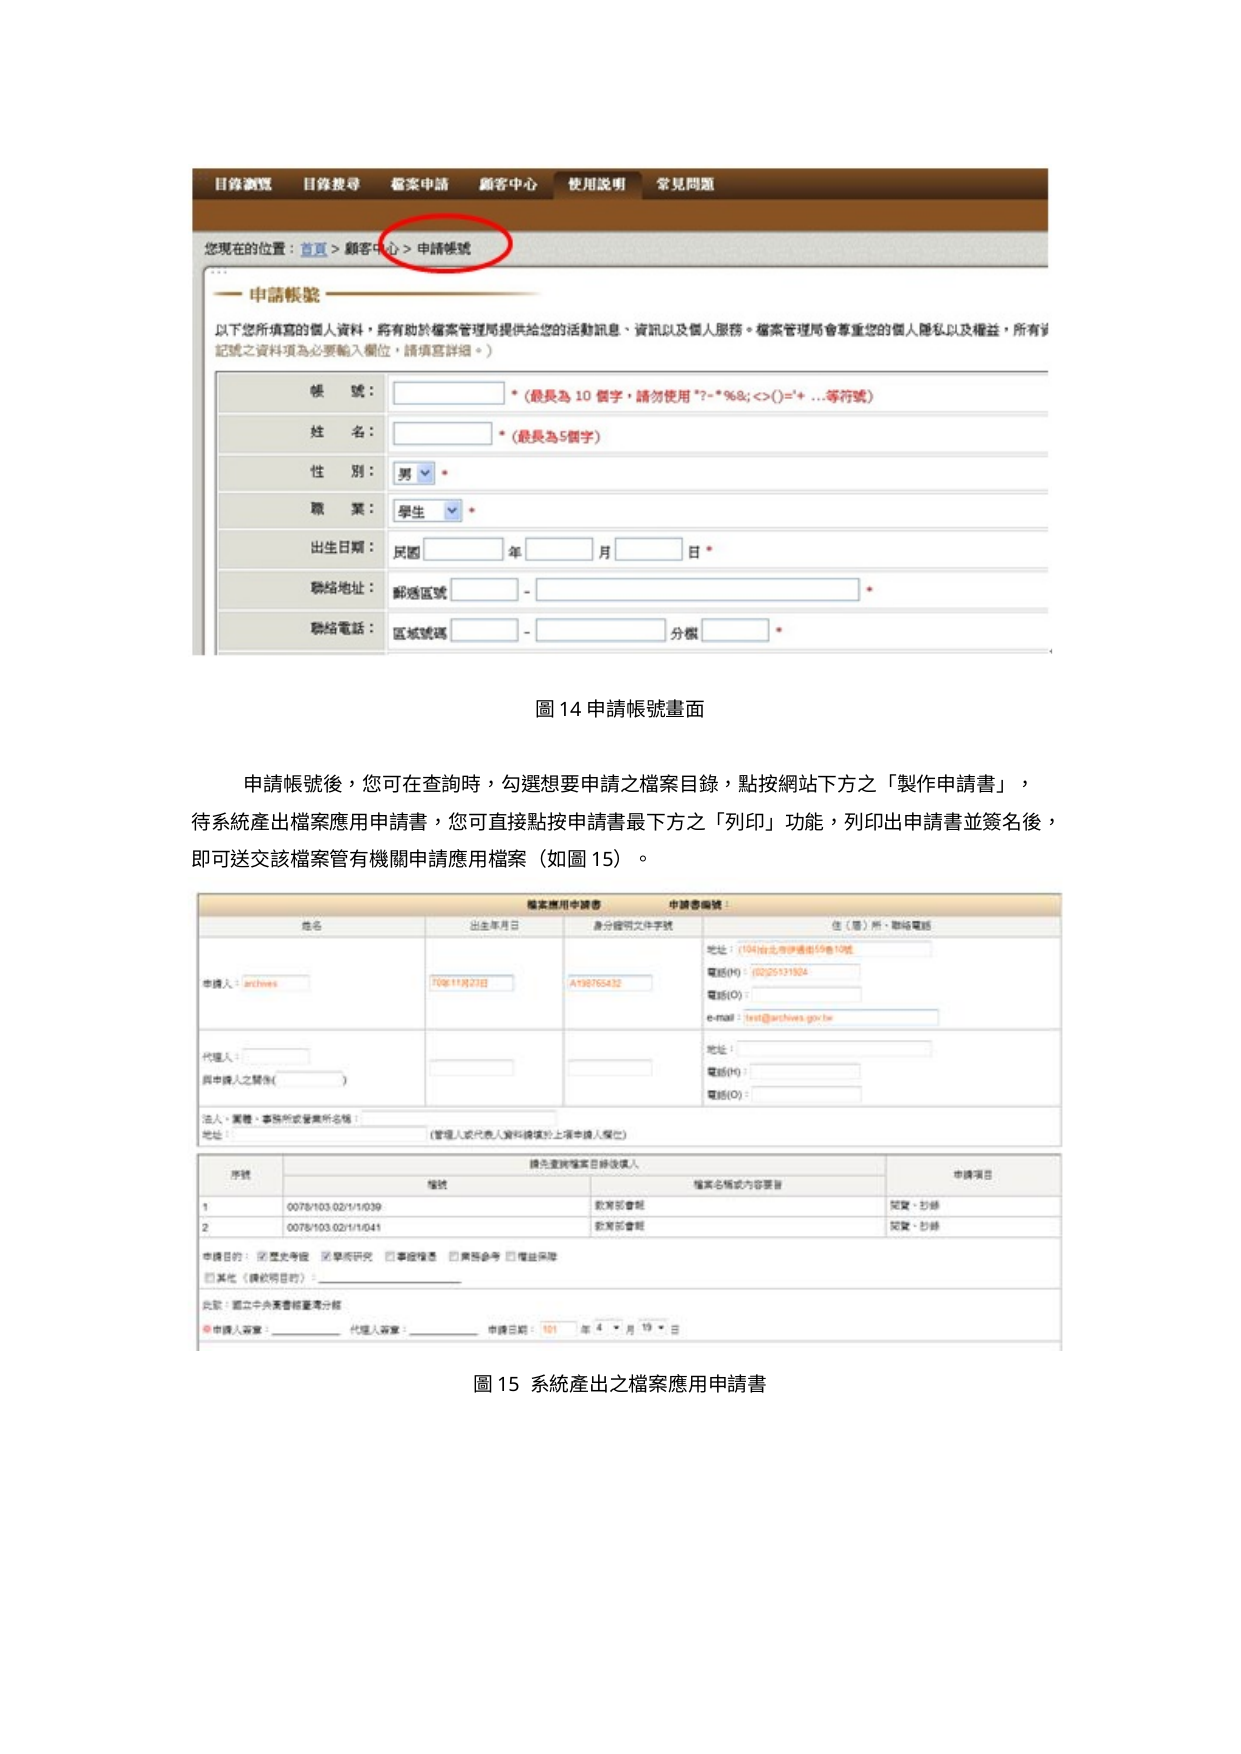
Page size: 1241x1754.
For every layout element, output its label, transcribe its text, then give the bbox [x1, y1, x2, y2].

text 圖14 申請帳號畫面 [187, 689, 1053, 727]
text 圖15 系統產出之檔案應用申請書 [187, 1364, 1053, 1402]
text 申請帳號後，您可在查詢時，勾選想要申請之檔案目錄，點按網站下方之「製作申請書」，待系統產出檔案應用申請書，您可直接點按申請書最下方之「列印」功能，列印出申請書並簽名後，即可送交該檔案管有機關申請應用檔案（如圖15）。 [191, 764, 1053, 877]
picture [187, 877, 1072, 1351]
picture [188, 164, 1053, 657]
